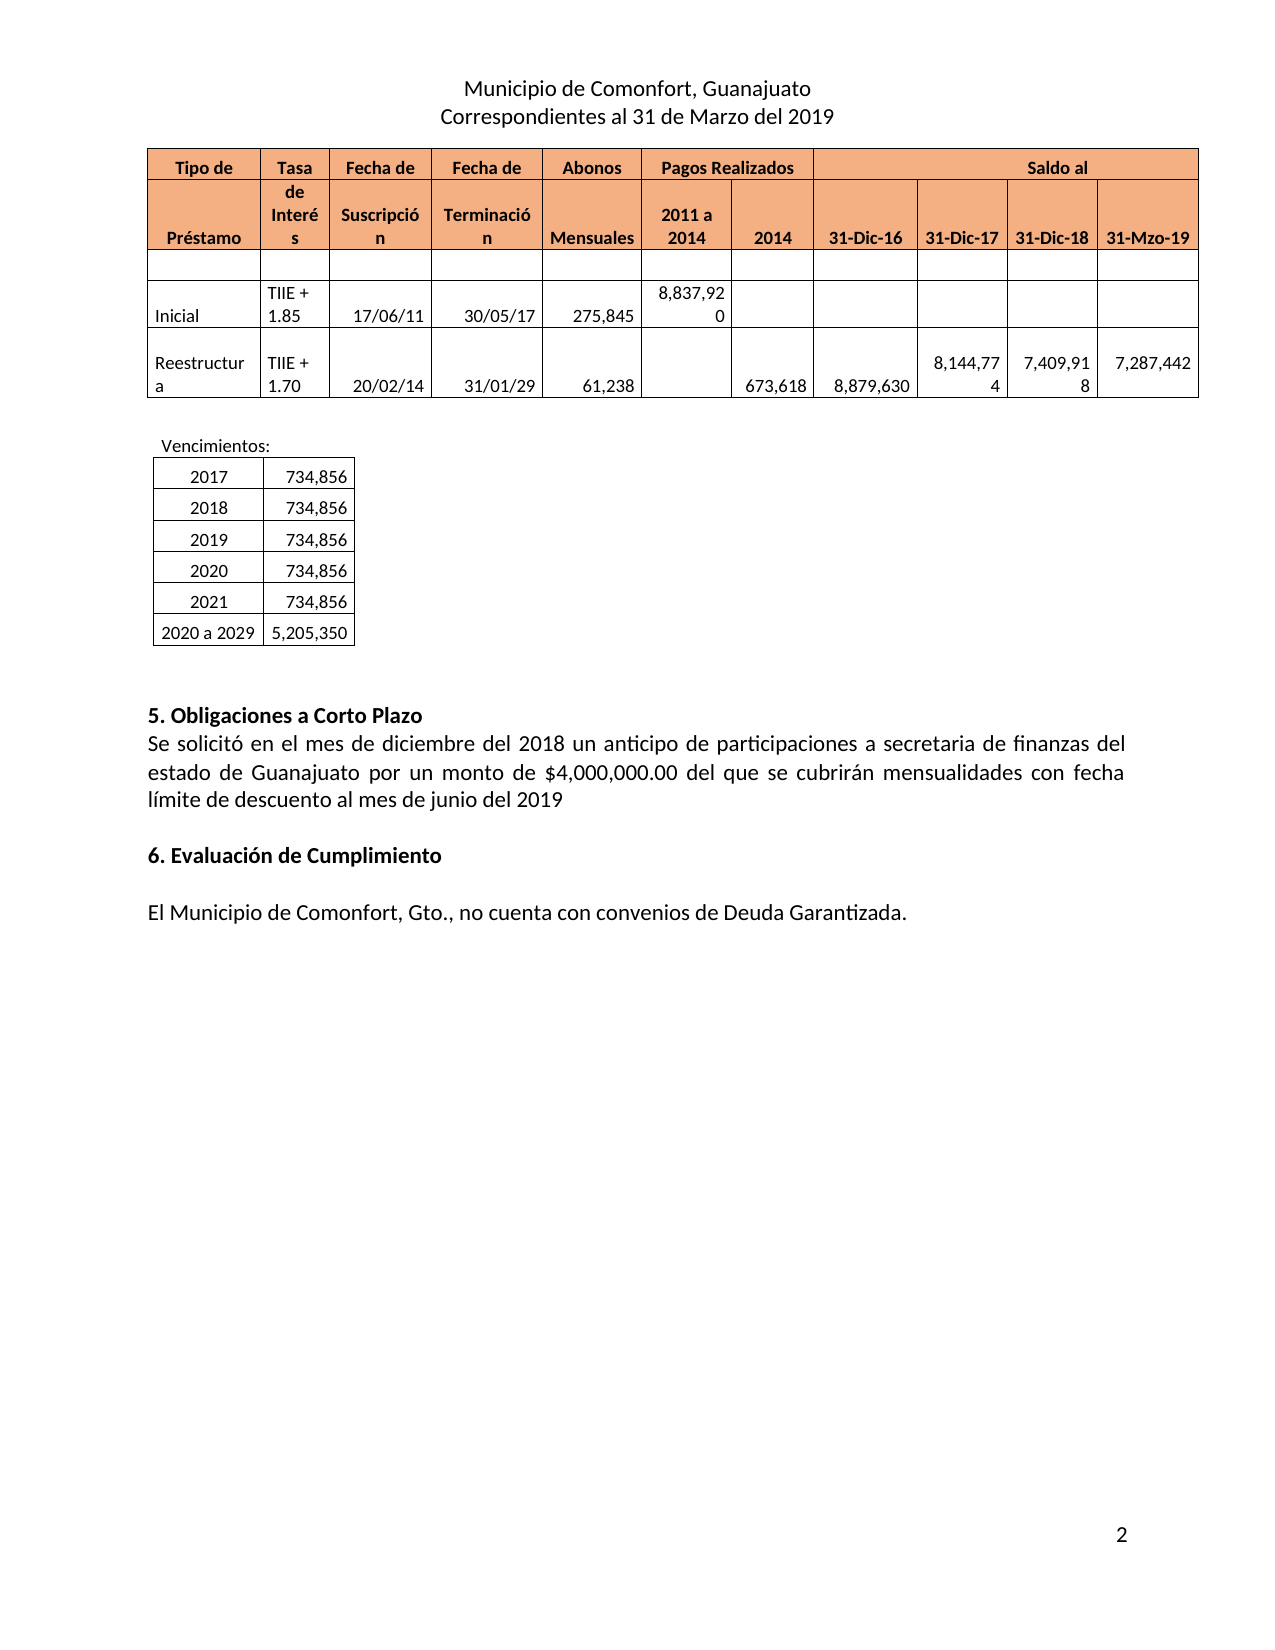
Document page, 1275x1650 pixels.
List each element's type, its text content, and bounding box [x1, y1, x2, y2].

table_cell Préstamo [148, 180, 260, 249]
table_cell 20/02/14 [330, 328, 431, 397]
table_cell [1008, 281, 1097, 327]
table_cell 8,144,774 [918, 328, 1007, 397]
table_cell TIIE + 1.85 [261, 281, 329, 327]
table_cell 673,618 [732, 328, 813, 397]
table_cell 31-Dic-18 [1008, 180, 1097, 249]
table_cell [918, 281, 1007, 327]
table_cell [432, 250, 542, 280]
table_cell 734,856 [264, 583, 354, 613]
table_cell 8,837,920 [642, 281, 731, 327]
table_cell [732, 281, 813, 327]
table_cell [814, 250, 917, 280]
table_cell 5,205,350 [264, 614, 354, 644]
table_cell Inicial [148, 281, 260, 327]
table_header Pagos Realizados [642, 149, 813, 179]
table_cell 31-Dic-17 [918, 180, 1007, 249]
table_header Tasa [261, 149, 329, 179]
table_cell 8,879,630 [814, 328, 917, 397]
table_cell 2019 [154, 521, 263, 551]
table_cell [261, 250, 329, 280]
table_cell [1008, 250, 1097, 280]
table_cell Reestructura [148, 328, 260, 397]
table_cell Suscripción [330, 180, 431, 249]
table_cell de Interés [261, 180, 329, 249]
table_header [814, 149, 917, 179]
table_cell 7,409,918 [1008, 328, 1097, 397]
table_cell 734,856 [264, 552, 354, 582]
table_header Fecha de [432, 149, 542, 179]
table_cell 2020 [154, 552, 263, 582]
table_cell [642, 250, 731, 280]
text El Municipio de Comonfort, Gto., no cuenta con convenios de Deuda Garantizada. [148, 898, 1127, 926]
table_cell 61,238 [543, 328, 641, 397]
table_cell 31-Mzo-19 [1098, 180, 1198, 249]
table_cell 734,856 [264, 521, 354, 551]
table_header Fecha de [330, 149, 431, 179]
table_cell 2020 a 2029 [154, 614, 263, 644]
table_cell 275,845 [543, 281, 641, 327]
table_header Abonos [543, 149, 641, 179]
table_cell [543, 250, 641, 280]
table_cell [642, 328, 731, 397]
table_cell 2018 [154, 489, 263, 519]
table_cell 7,287,442 [1098, 328, 1198, 397]
table_header Saldo al [917, 149, 1198, 179]
table_cell 31/01/29 [432, 328, 542, 397]
table_cell 2017 [154, 458, 263, 488]
table_cell [148, 250, 260, 280]
table_cell [1098, 250, 1198, 280]
table_cell TIIE + 1.70 [261, 328, 329, 397]
table_cell 734,856 [264, 489, 354, 519]
text Se solicitó en el mes de diciembre del 2018 un anticipo de participaciones a secretaria de finanzas del estado de Guanajuato por un monto de $4,000,000.00 del que se cubrirán mensualidades con fecha límite de descuento al mes de junio del 2019 [148, 729, 1127, 814]
table_cell 17/06/11 [330, 281, 431, 327]
table_cell 31-Dic-16 [814, 180, 917, 249]
table_cell [814, 281, 917, 327]
table_header Tipo de [148, 149, 260, 179]
table_cell 2021 [154, 583, 263, 613]
text 6. Evaluación de Cumplimiento [148, 842, 1127, 870]
table_cell Terminación [432, 180, 542, 249]
table_cell Mensuales [543, 180, 641, 249]
table_cell 2014 [732, 180, 813, 249]
table_cell 2011 a 2014 [642, 180, 731, 249]
table_header Vencimientos: [154, 426, 354, 457]
text 5. Obligaciones a Corto Plazo [148, 702, 1127, 729]
table_cell 30/05/17 [432, 281, 542, 327]
table_cell 734,856 [264, 458, 354, 488]
table_cell [918, 250, 1007, 280]
table_cell [1098, 281, 1198, 327]
table_cell [330, 250, 431, 280]
table_cell [732, 250, 813, 280]
